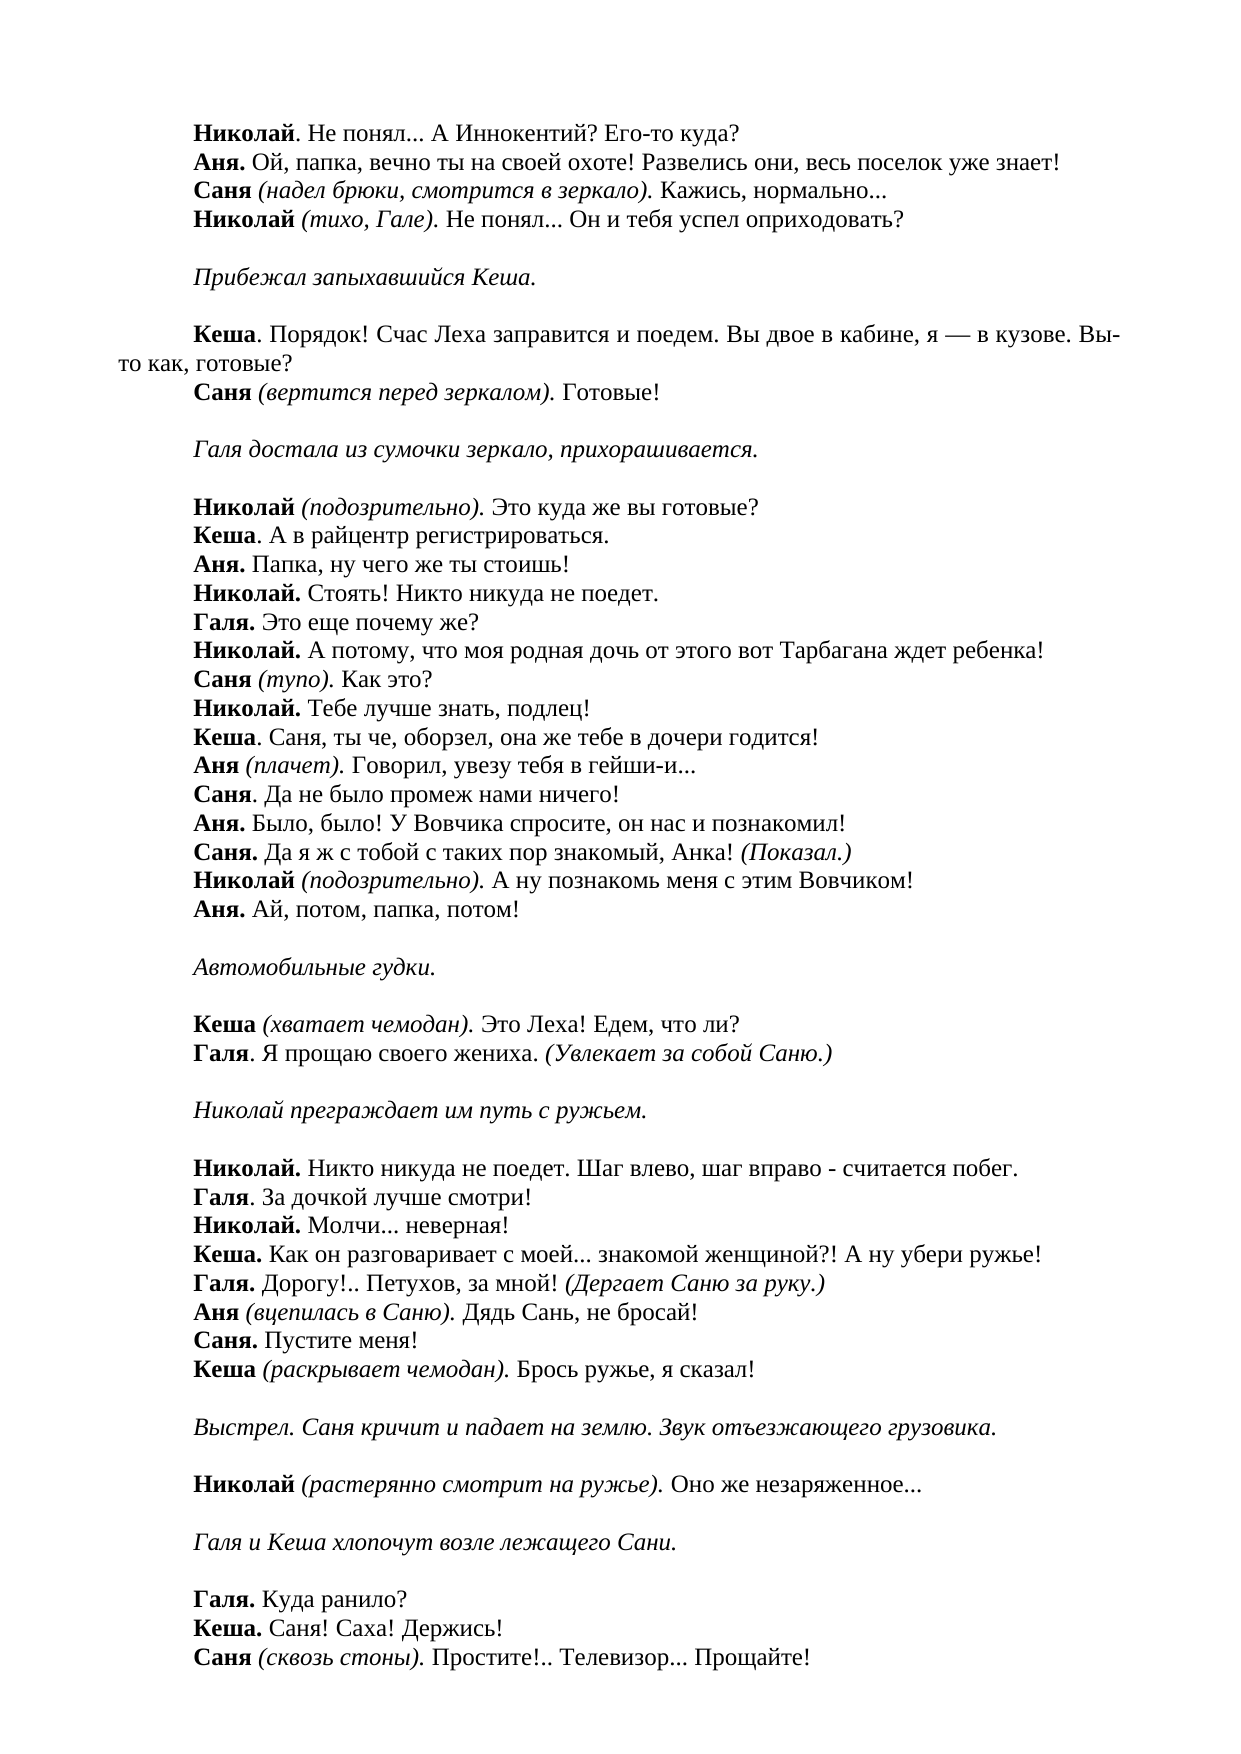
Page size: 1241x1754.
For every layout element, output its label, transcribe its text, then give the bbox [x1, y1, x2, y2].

text Галя достала из сумочки зеркало, прихорашивается. [118, 434, 1122, 463]
text Николай. Стоять! Никто никуда не поедет. [118, 578, 1122, 607]
text Николай (тихо, Гале). Не понял... Он и тебя успел оприходовать? [118, 204, 1122, 233]
text Кеша. Саня, ты че, оборзел, она же тебе в дочери годится! [118, 722, 1122, 751]
text Кеша. Саня! Саха! Держись! [118, 1613, 1122, 1642]
text Саня (сквозь стоны). Простите!.. Телевизор... Прощайте! [118, 1642, 1122, 1671]
text Николай. Никто никуда не поедет. Шаг влево, шаг вправо - считается побег. [118, 1153, 1122, 1182]
text Николай (подозрительно). Это куда же вы готовые? [118, 492, 1122, 521]
text Николай преграждает им путь с ружьем. [118, 1096, 1122, 1124]
text Саня. Пустите меня! [118, 1326, 1122, 1354]
text Кеша. Порядок! Счас Леха заправится и поедем. Вы двое в кабине, я — в кузове. Вы-то как, готовые? [118, 319, 1122, 377]
text Галя. Куда ранило? [118, 1584, 1122, 1613]
text Николай. А потому, что моя родная дочь от этого вот Тарбагана ждет ребенка! [118, 636, 1122, 664]
text Кеша (хватает чемодан). Это Леха! Едем, что ли? [118, 1009, 1122, 1038]
text Галя. За дочкой лучше смотри! [118, 1182, 1122, 1211]
text Галя. Это еще почему же? [118, 607, 1122, 636]
text Николай (растерянно смотрит на ружье). Оно же незаряженное... [118, 1469, 1122, 1498]
text Кеша (раскрывает чемодан). Брось ружье, я сказал! [118, 1354, 1122, 1383]
text Аня (вцепилась в Саню). Дядь Сань, не бросай! [118, 1297, 1122, 1326]
text Саня. Да не было промеж нами ничего! [118, 779, 1122, 808]
text Кеша. А в райцентр регистрироваться. [118, 521, 1122, 549]
text Галя и Кеша хлопочут возле лежащего Сани. [118, 1527, 1122, 1556]
text Прибежал запыхавшийся Кеша. [118, 262, 1122, 291]
text Саня. Да я ж с тобой с таких пор знакомый, Анка! (Показал.) [118, 837, 1122, 866]
text Саня (надел брюки, смотрится в зеркало). Кажись, нормально... [118, 176, 1122, 204]
text Аня. Ай, потом, папка, потом! [118, 894, 1122, 923]
text Аня. Ой, папка, вечно ты на своей охоте! Развелись они, весь поселок уже знает! [118, 147, 1122, 176]
text Автомобильные гудки. [118, 952, 1122, 981]
text Галя. Дорогу!.. Петухов, за мной! (Дергает Саню за руку.) [118, 1268, 1122, 1297]
text Аня (плачет). Говорил, увезу тебя в гейши-и... [118, 751, 1122, 779]
text Николай. Молчи... неверная! [118, 1211, 1122, 1239]
text Аня. Папка, ну чего же ты стоишь! [118, 549, 1122, 578]
text Николай. Тебе лучше знать, подлец! [118, 693, 1122, 722]
text Кеша. Как он разговаривает с моей... знакомой женщиной?! А ну убери ружье! [118, 1239, 1122, 1268]
text Николай. Не понял... А Иннокентий? Его-то куда? [118, 118, 1122, 147]
text Николай (подозрительно). А ну познакомь меня с этим Вовчиком! [118, 866, 1122, 894]
text Аня. Было, было! У Вовчика спросите, он нас и познакомил! [118, 808, 1122, 837]
text Галя. Я прощаю своего жениха. (Увлекает за собой Саню.) [118, 1038, 1122, 1067]
text Саня (вертится перед зеркалом). Готовые! [118, 377, 1122, 406]
text Выстрел. Саня кричит и падает на землю. Звук отъезжающего грузовика. [118, 1412, 1122, 1441]
text Саня (тупо). Как это? [118, 664, 1122, 693]
